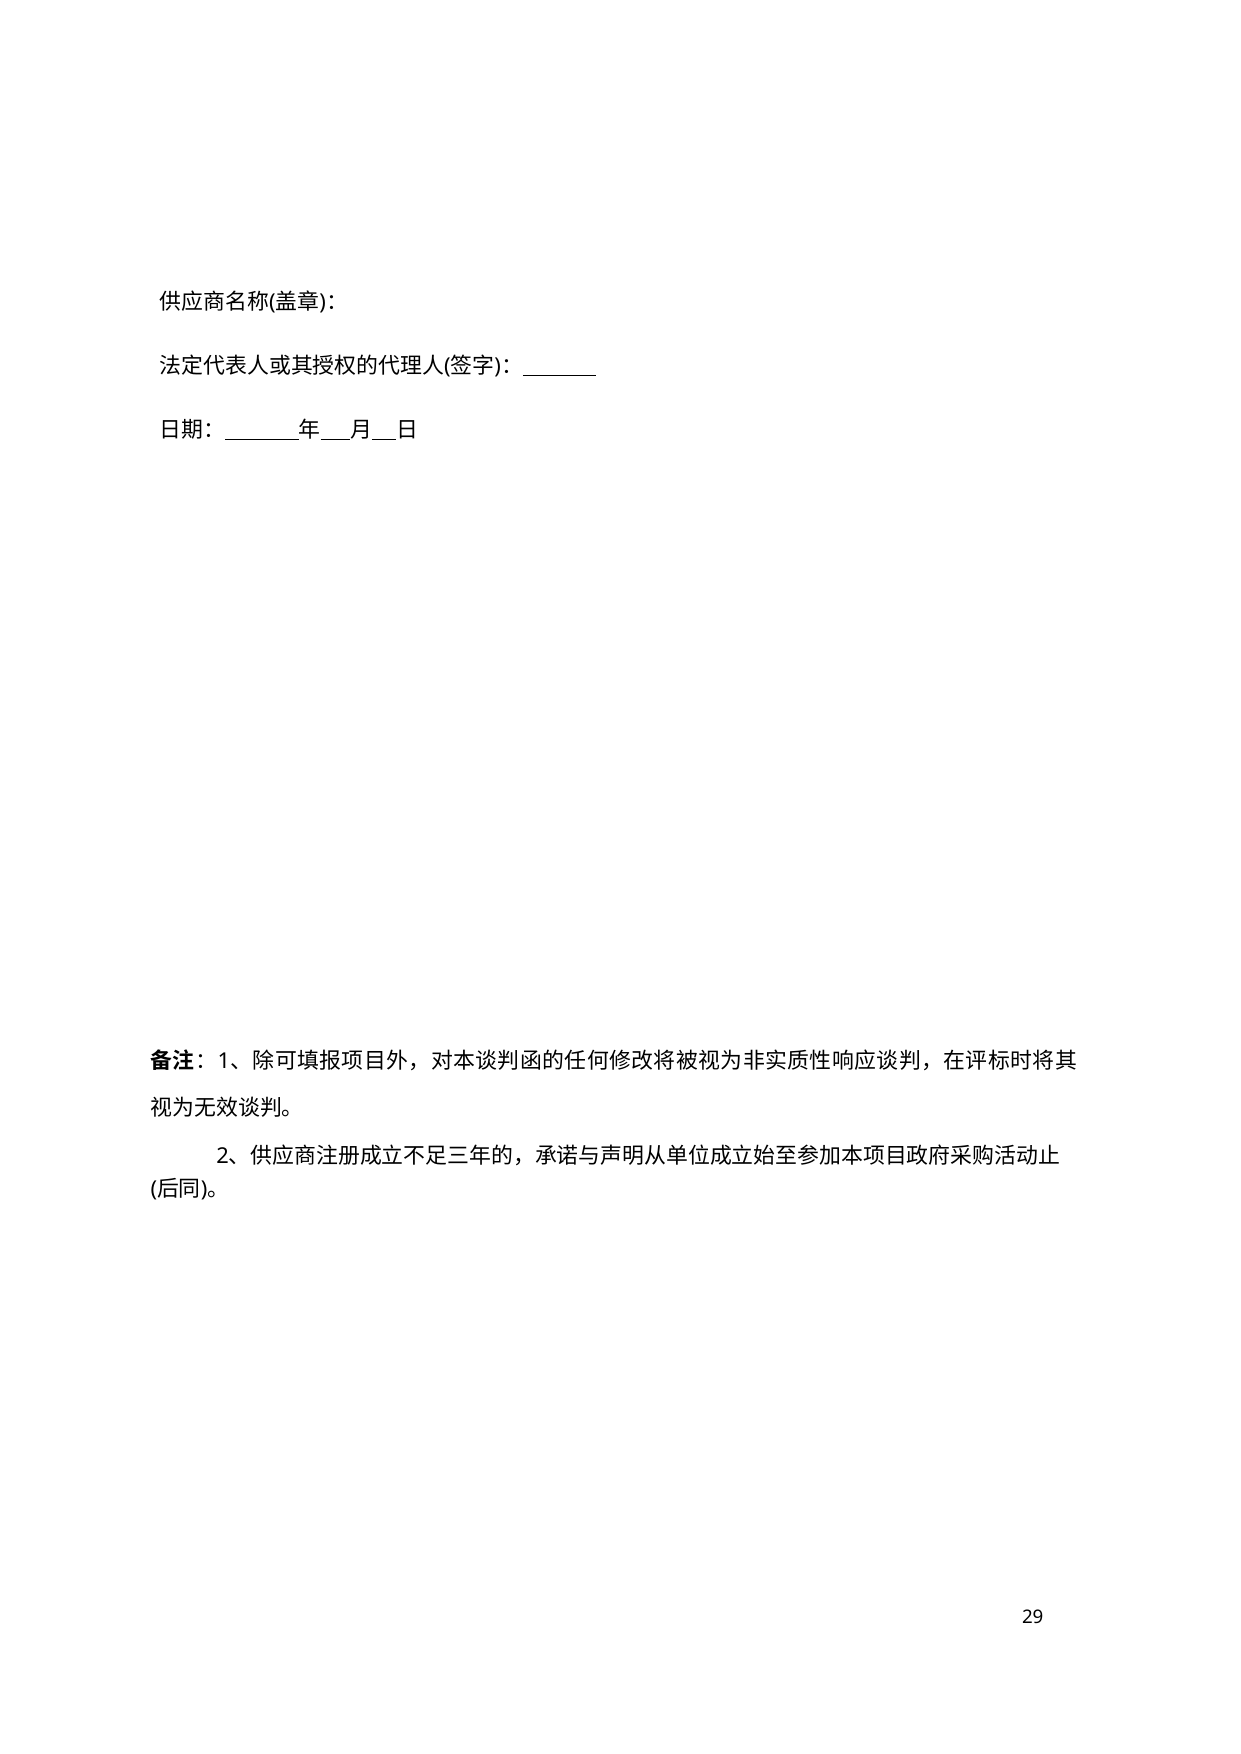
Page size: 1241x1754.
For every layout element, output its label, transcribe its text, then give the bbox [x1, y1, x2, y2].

text 供应商名称(盖章)： [159, 284, 1081, 316]
text 法定代表人或其授权的代理人(签字)： [159, 348, 1081, 379]
text 日期： 年 月 日 [159, 412, 1081, 443]
text 2、供应商注册成立不足三年的，承诺与声明从单位成立始至参加本项目政府采购活动止(后同)。 [150, 1138, 1081, 1203]
text 备注：1、除可填报项目外，对本谈判函的任何修改将被视为非实质性响应谈判，在评标时将其视为无效谈判。 [150, 1043, 1081, 1122]
